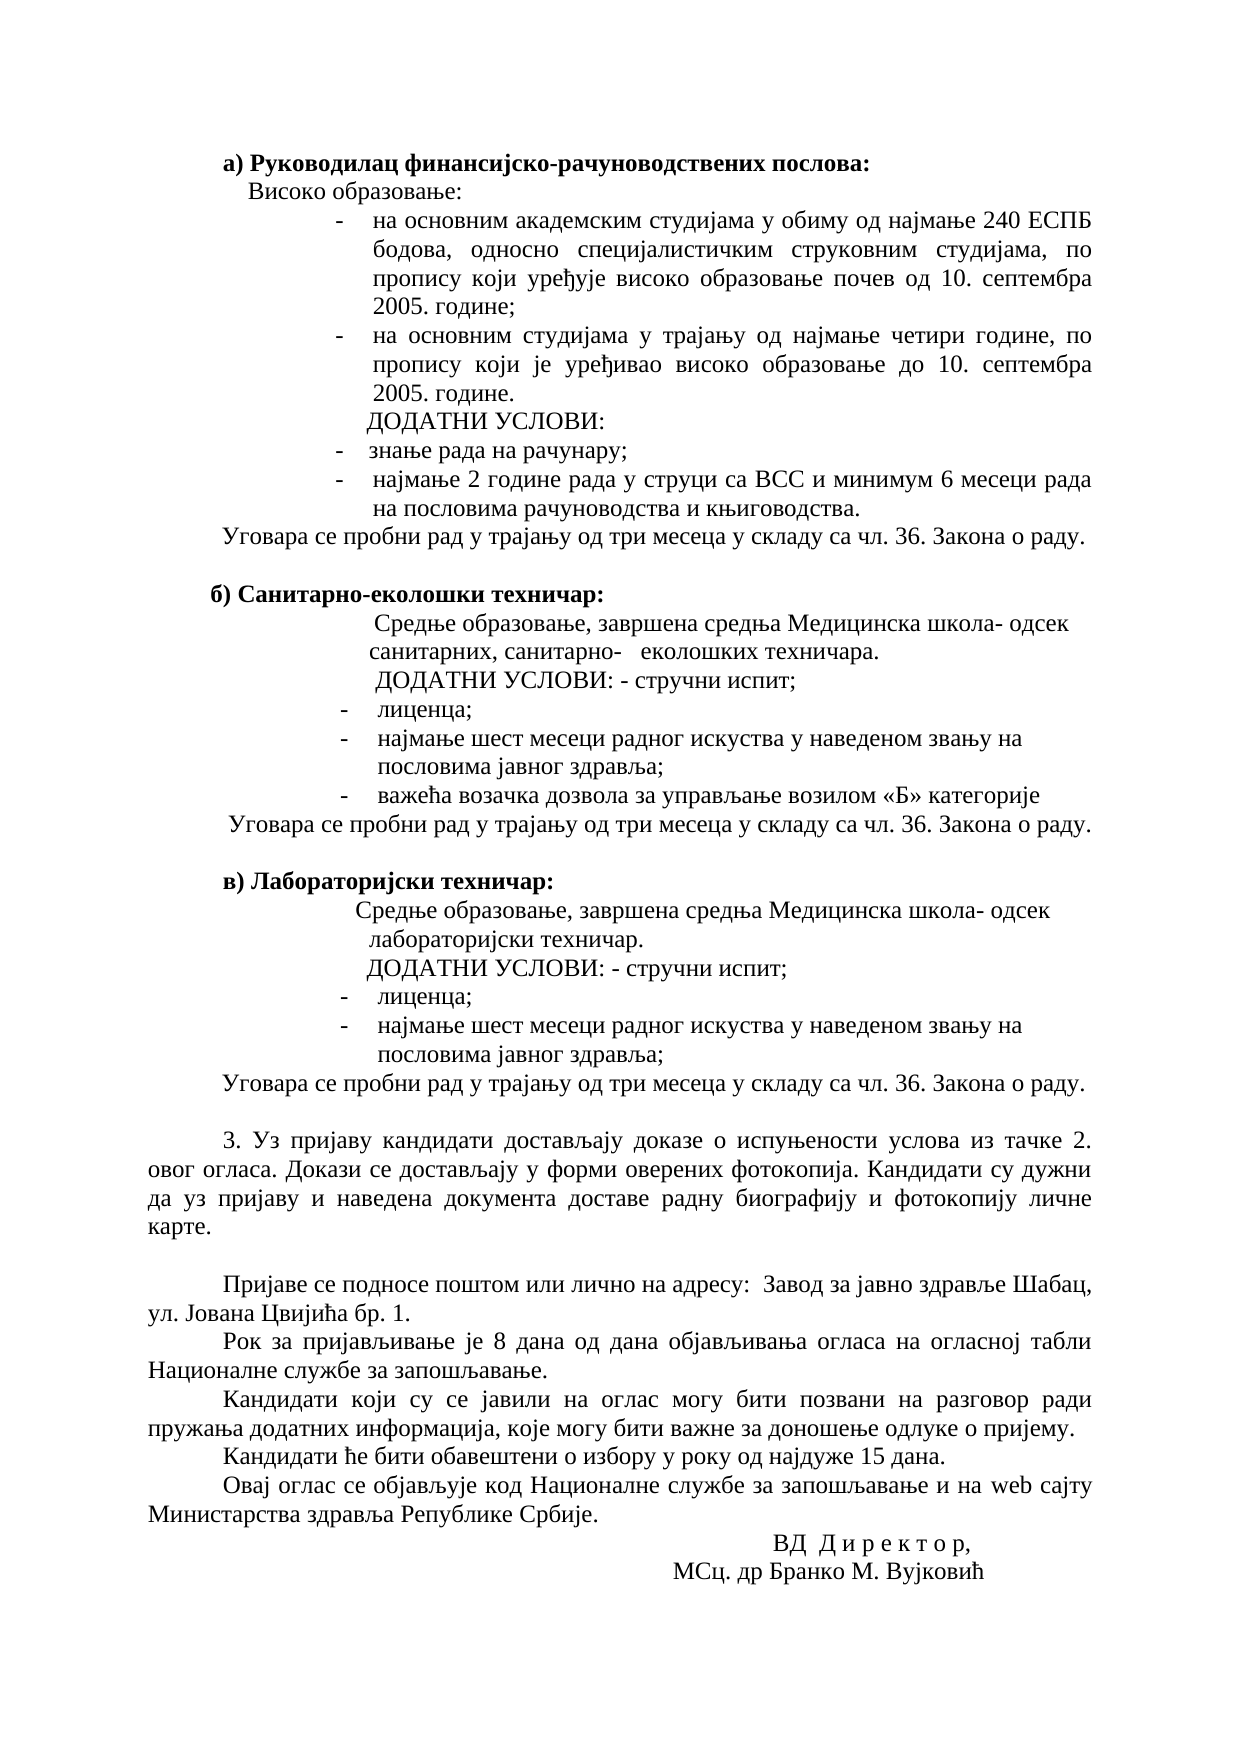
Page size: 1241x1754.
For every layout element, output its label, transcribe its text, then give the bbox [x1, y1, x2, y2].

list лиценца; [340, 694, 1093, 723]
list на основним студијама у трајању од најмање четири године, по пропису који је уређивао високо образовање до 10. септембра 2005. године. [335, 320, 1093, 406]
list најмање шест месеци радног искуства у наведеном звању на пословима јавног здравља; [340, 1010, 1093, 1068]
text в) Лабораторијски техничар: [148, 866, 1093, 895]
text Уговара се пробни рад у трајању од три месеца у складу са чл. 36. Закона о раду. [148, 1068, 1093, 1096]
text б) Санитарно-еколошки техничар: [148, 579, 1093, 608]
text Уговара се пробни рад у трајању од три месеца у складу са чл. 36. Закона о раду. [148, 809, 1093, 838]
text ДОДАТНИ УСЛОВИ: - стручни испит; [160, 665, 1093, 694]
text Кандидати ће бити обавештени о избору у року од најдуже 15 дана. [148, 1441, 1093, 1470]
text Средње образовање, завршена средња Медицинска школа- одсек лабораторијски техничар. [355, 895, 1093, 953]
text 3. Уз пријаву кандидати достављају доказе о испуњености услова из тачке 2. овог огласа. Докази се достављају у форми оверених фотокопија. Кандидати су дужни да уз пријаву и наведена документа доставе радну биографију и фотокопију личне карте. [148, 1125, 1093, 1240]
text Кандидати који су се јавили на оглас могу бити позвани на разговор ради пружања додатних информација, које могу бити важне за доношење одлуке о пријему. [148, 1384, 1093, 1441]
text ДОДАТНИ УСЛОВИ: - стручни испит; [160, 953, 1093, 981]
list лиценца; [340, 981, 1093, 1010]
text Високо образовање: [148, 176, 1093, 205]
text Уговара се пробни рад у трајању од три месеца у складу са чл. 36. Закона о раду. [148, 521, 1093, 550]
text МСц. др Бранко М. Вујковић [598, 1556, 1093, 1585]
list најмање 2 године рада у струци са ВСС и минимум 6 месеци рада на пословима рачуноводства и књиговодства. [335, 464, 1093, 521]
list важећа возачка дозвола за управљање возилом «Б» категорије [340, 780, 1093, 809]
text Средње образовање, завршена средња Медицинска школа- одсек санитарних, санитарно- еколошких техничара. [355, 608, 1093, 665]
list најмање шест месеци радног искуства у наведеном звању на пословима јавног здравља; [340, 723, 1093, 780]
text а) Руководилац финансијско-рачуноводствених послова: [148, 148, 1093, 176]
text ДОДАТНИ УСЛОВИ: [148, 406, 1093, 435]
list на основним академским студијама у обиму од најмање 240 ЕСПБ бодова, односно специјалистичким струковним студијама, по пропису који уређује високо образовање почев од 10. септембра 2005. године; [335, 205, 1093, 320]
text Овај оглас се објављује код Националне службе за запошљавање и на web сајту Министарства здравља Републике Србије. [148, 1470, 1093, 1528]
text - знање рада на рачунару; [148, 435, 1093, 464]
text Пријаве се подносе поштом или лично на адресу: Завод за јавно здравље Шабац, ул. Јована Цвијића бр. 1. [148, 1269, 1093, 1326]
text Рок за пријављивање је 8 дана од дана објављивања огласа на огласној табли Националне службе за запошљавање. [148, 1326, 1093, 1384]
text ВД Д и р е к т о р, [148, 1528, 1093, 1556]
